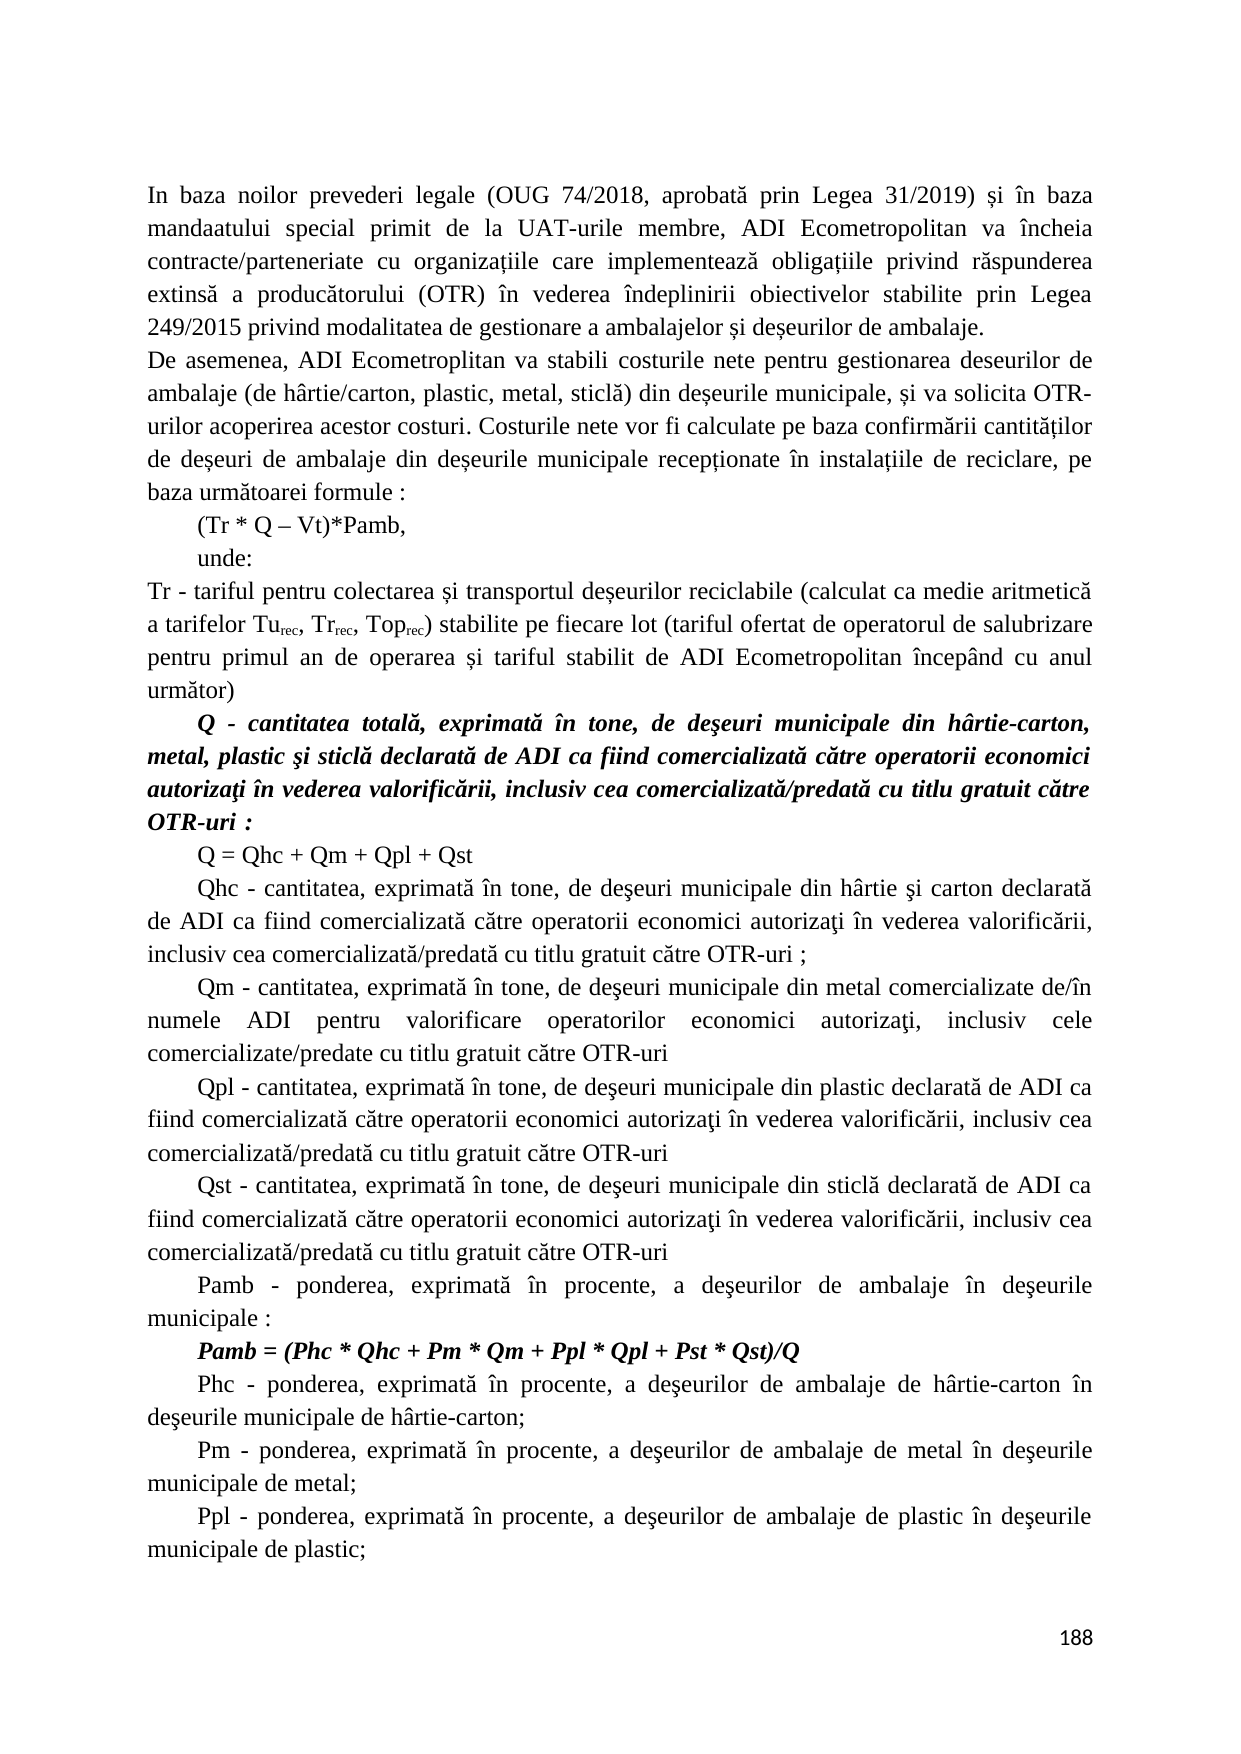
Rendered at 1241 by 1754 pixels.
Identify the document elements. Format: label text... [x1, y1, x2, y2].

text Ppl - ponderea, exprimată în procente, a deşeurilor de ambalaje de plastic în deşeurile municipale de plastic; [147, 1501, 1093, 1563]
text In baza noilor prevederi legale (OUG 74/2018, aprobată prin Legea 31/2019) și în baza mandaatului special primit de la UAT-urile membre, ADI Ecometropolitan va încheia contracte/parteneriate cu organizațiile care implementează obligațiile privind răspunderea extinsă a producătorului (OTR) în vederea îndeplinirii obiectivelor stabilite prin Legea 249/2015 privind modalitatea de gestionare a ambalajelor și deșeurilor de ambalaje. [147, 180, 1093, 341]
text Pamb = (Phc * Qhc + Pm * Qm + Ppl * Qpl + Pst * Qst)/Q [147, 1336, 1093, 1364]
text Qm - cantitatea, exprimată în tone, de deşeuri municipale din metal comercializate de/în numele ADI pentru valorificare operatorilor economici autorizaţi, inclusiv cele comercializate/predate cu titlu gratuit către OTR-uri [147, 972, 1093, 1067]
text Tr - tariful pentru colectarea și transportul deșeurilor reciclabile (calculat ca medie aritmetică a tarifelor Turec, Trrec, Toprec) stabilite pe fiecare lot (tariful ofertat de operatorul de salubrizare pentru primul an de operarea și tariful stabilit de ADI Ecometropolitan începând cu anul următor) [147, 576, 1093, 704]
text Qst - cantitatea, exprimată în tone, de deşeuri municipale din sticlă declarată de ADI ca fiind comercializată către operatorii economici autorizaţi în vederea valorificării, inclusiv cea comercializată/predată cu titlu gratuit către OTR-uri [147, 1171, 1093, 1265]
text De asemenea, ADI Ecometroplitan va stabili costurile nete pentru gestionarea deseurilor de ambalaje (de hârtie/carton, plastic, metal, sticlă) din deșeurile municipale, și va solicita OTR-urilor acoperirea acestor costuri. Costurile nete vor fi calculate pe baza confirmării cantităților de deșeuri de ambalaje din deșeurile municipale recepționate în instalațiile de reciclare, pe baza următoarei formule : [147, 345, 1093, 506]
text Qhc - cantitatea, exprimată în tone, de deşeuri municipale din hârtie şi carton declarată de ADI ca fiind comercializată către operatorii economici autorizaţi în vederea valorificării, inclusiv cea comercializată/predată cu titlu gratuit către OTR-uri ; [147, 873, 1093, 968]
text Qpl - cantitatea, exprimată în tone, de deşeuri municipale din plastic declarată de ADI ca fiind comercializată către operatorii economici autorizaţi în vederea valorificării, inclusiv cea comercializată/predată cu titlu gratuit către OTR-uri [147, 1072, 1093, 1166]
text Pm - ponderea, exprimată în procente, a deşeurilor de ambalaje de metal în deşeurile municipale de metal; [147, 1435, 1093, 1497]
text unde: [147, 543, 1093, 572]
text Q = Qhc + Qm + Qpl + Qst [147, 840, 1093, 869]
text Phc - ponderea, exprimată în procente, a deşeurilor de ambalaje de hârtie-carton în deşeurile municipale de hârtie-carton; [147, 1369, 1093, 1431]
text Pamb - ponderea, exprimată în procente, a deşeurilor de ambalaje în deşeurile municipale : [147, 1270, 1093, 1331]
text Q - cantitatea totală, exprimată în tone, de deşeuri municipale din hârtie-carton, metal, plastic şi sticlă declarată de ADI ca fiind comercializată către operatorii economici autorizaţi în vederea valorificării, inclusiv cea comercializată/predată cu titlu gratuit către OTR-uri : [147, 708, 1093, 836]
text (Tr * Q – Vt)*Pamb, [147, 510, 1093, 539]
